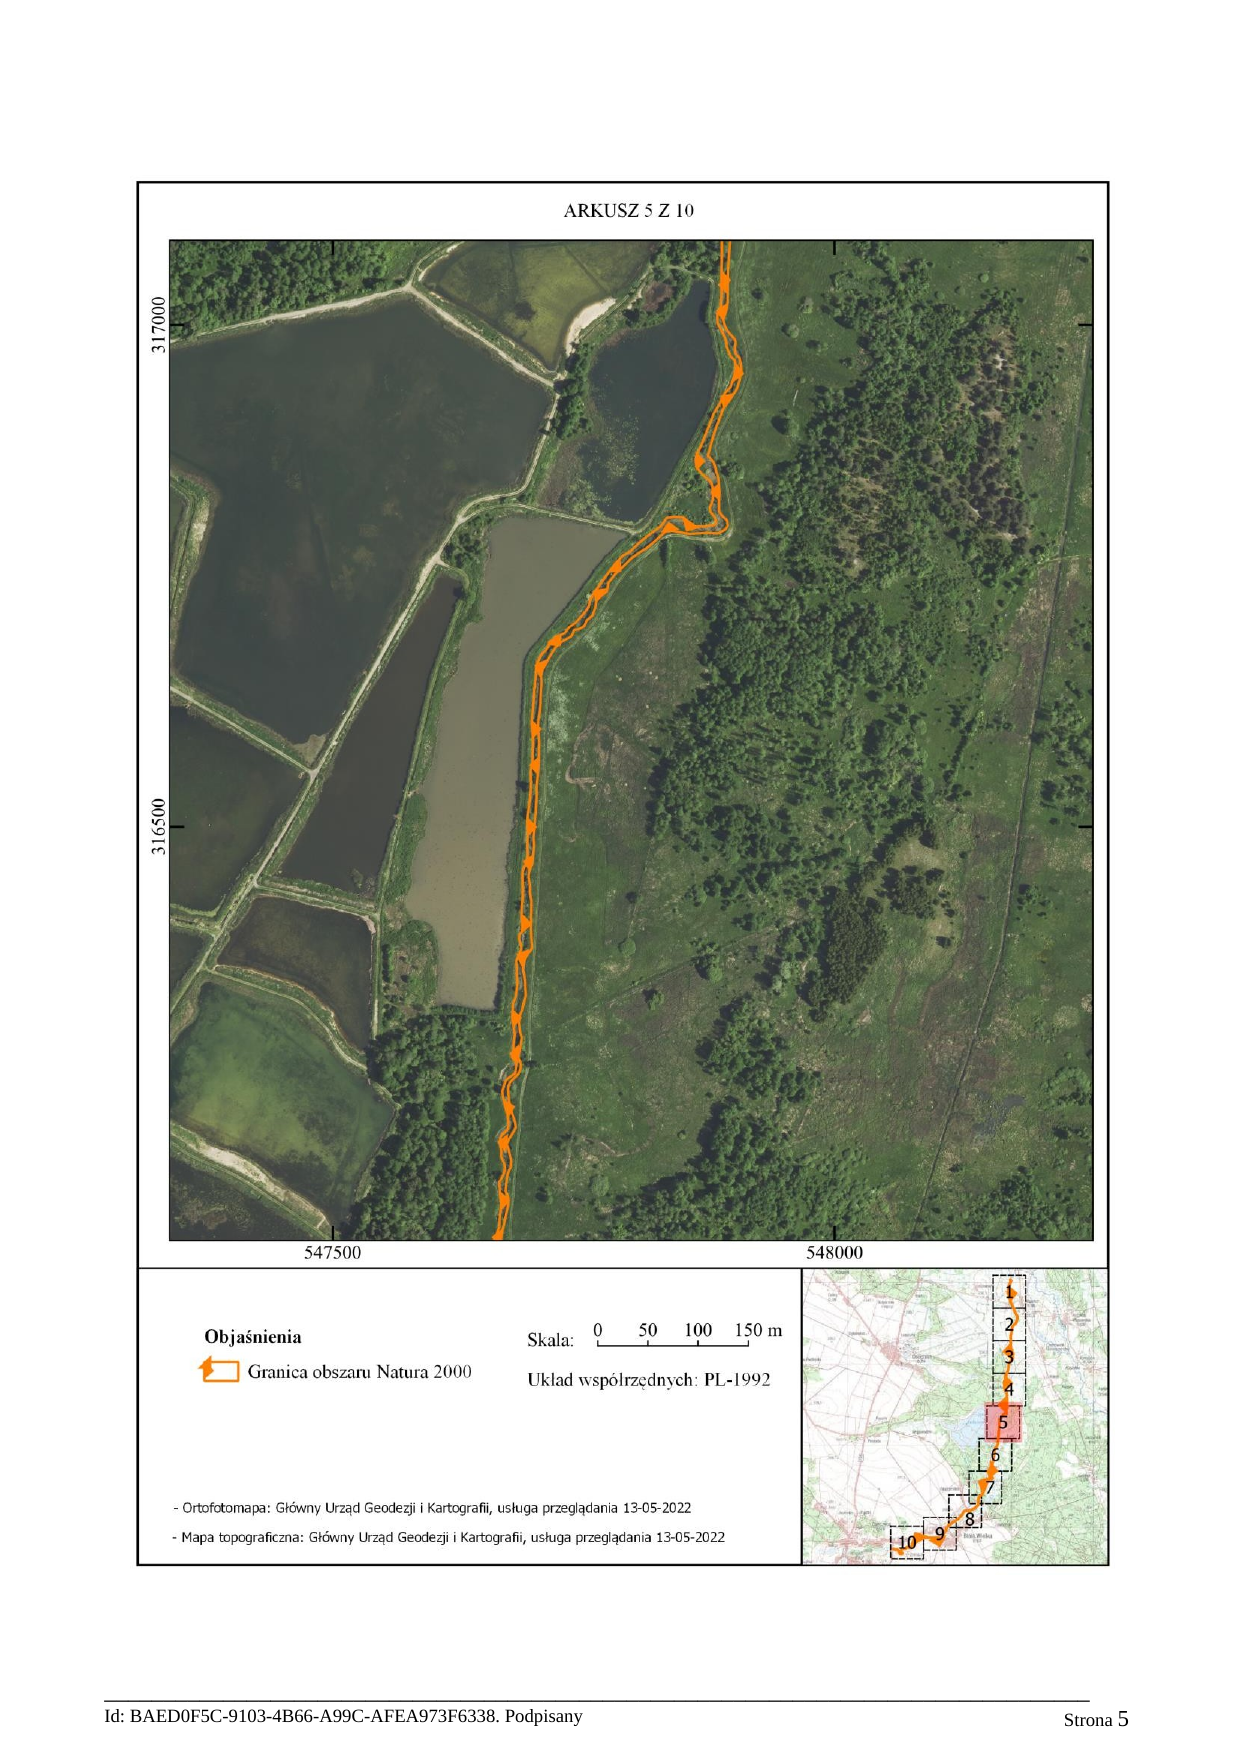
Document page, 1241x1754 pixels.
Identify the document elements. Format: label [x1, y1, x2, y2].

picture [130, 175, 1115, 1575]
